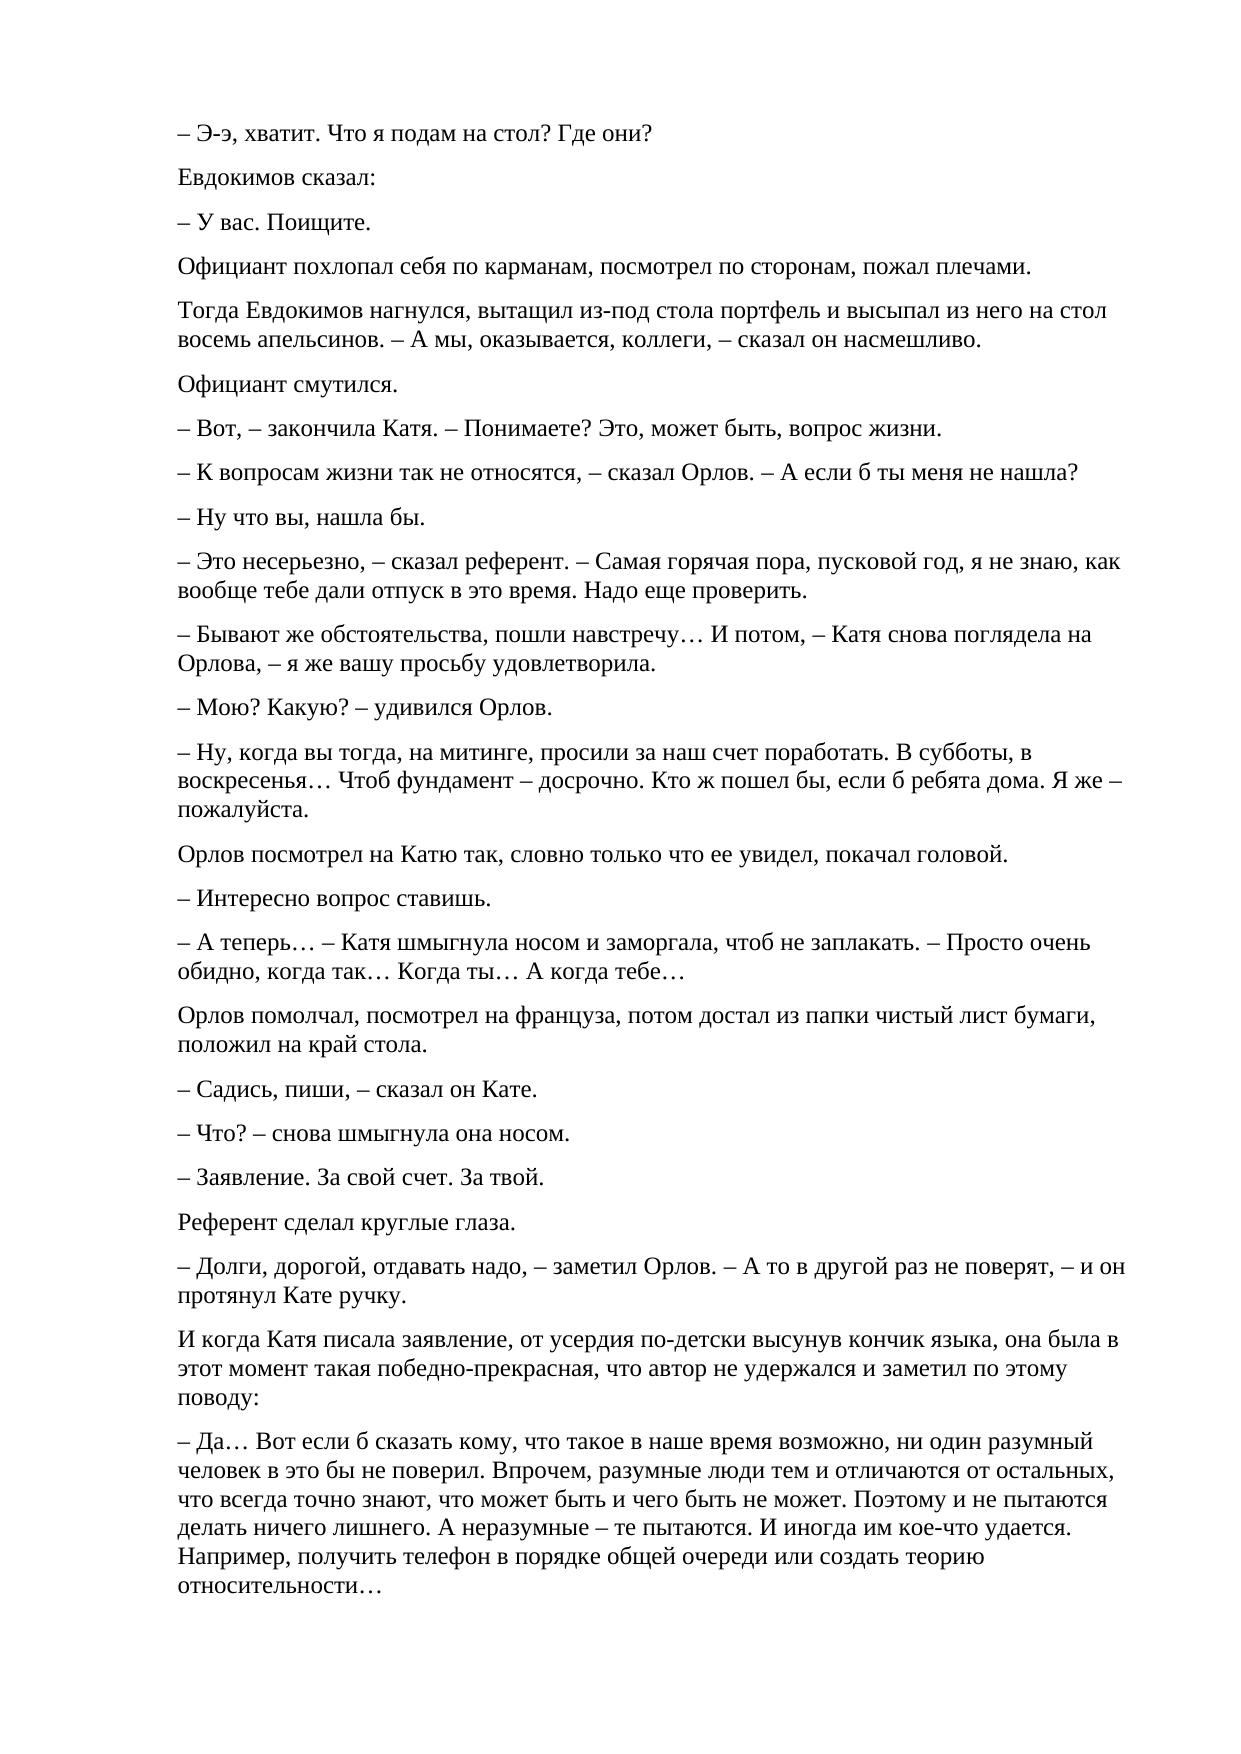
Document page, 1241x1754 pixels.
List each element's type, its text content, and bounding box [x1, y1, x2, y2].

text – Да… Вот если б сказать кому, что такое в наше время возможно, ни один разумный человек в это бы не поверил. Впрочем, разумные люди тем и отличаются от остальных, что всегда точно знают, что может быть и чего быть не может. Поэтому и не пытаются делать ничего лишнего. А неразумные – те пытаются. И иногда им кое-что удается. Например, получить телефон в порядке общей очереди или создать теорию относительности… [177, 1426, 1152, 1599]
text – Э-э, хватит. Что я подам на стол? Где они? [177, 118, 1152, 147]
text – Это несерьезно, – сказал референт. – Самая горячая пора, пусковой год, я не знаю, как вообще тебе дали отпуск в это время. Надо еще проверить. [177, 546, 1152, 604]
text Официант похлопал себя по карманам, посмотрел по сторонам, пожал плечами. [177, 251, 1152, 280]
text – А теперь… – Катя шмыгнула носом и заморгала, чтоб не заплакать. – Просто очень обидно, когда так… Когда ты… А когда тебе… [177, 927, 1152, 985]
text – У вас. Поищите. [177, 207, 1152, 236]
text Официант смутился. [177, 369, 1152, 397]
text – Заявление. За свой счет. За твой. [177, 1162, 1152, 1191]
text И когда Катя писала заявление, от усердия по-детски высунув кончик языка, она была в этот момент такая победно-прекрасная, что автор не удержался и заметил по этому поводу: [177, 1324, 1152, 1411]
text – Долги, дорогой, отдавать надо, – заметил Орлов. – А то в другой раз не поверят, – и он протянул Кате ручку. [177, 1251, 1152, 1309]
text Орлов помолчал, посмотрел на француза, потом достал из папки чистый лист бумаги, положил на край стола. [177, 1001, 1152, 1058]
text Тогда Евдокимов нагнулся, вытащил из-под стола портфель и высыпал из него на стол восемь апельсинов. – А мы, оказывается, коллеги, – сказал он насмешливо. [177, 296, 1152, 353]
text – Вот, – закончила Катя. – Понимаете? Это, может быть, вопрос жизни. [177, 413, 1152, 442]
text – Ну что вы, нашла бы. [177, 502, 1152, 531]
text Орлов посмотрел на Катю так, словно только что ее увидел, покачал головой. [177, 839, 1152, 867]
text – К вопросам жизни так не относятся, – сказал Орлов. – А если б ты меня не нашла? [177, 457, 1152, 486]
text – Мою? Какую? – удивился Орлов. [177, 692, 1152, 721]
text – Бывают же обстоятельства, пошли навстречу… И потом, – Катя снова поглядела на Орлова, – я же вашу просьбу удовлетворила. [177, 619, 1152, 677]
text – Что? – снова шмыгнула она носом. [177, 1118, 1152, 1147]
text – Садись, пиши, – сказал он Кате. [177, 1074, 1152, 1102]
text Референт сделал круглые глаза. [177, 1207, 1152, 1236]
text Евдокимов сказал: [177, 162, 1152, 191]
text – Интересно вопрос ставишь. [177, 883, 1152, 912]
text – Ну, когда вы тогда, на митинге, просили за наш счет поработать. В субботы, в воскресенья… Чтоб фундамент – досрочно. Кто ж пошел бы, если б ребята дома. Я же – пожалуйста. [177, 737, 1152, 823]
